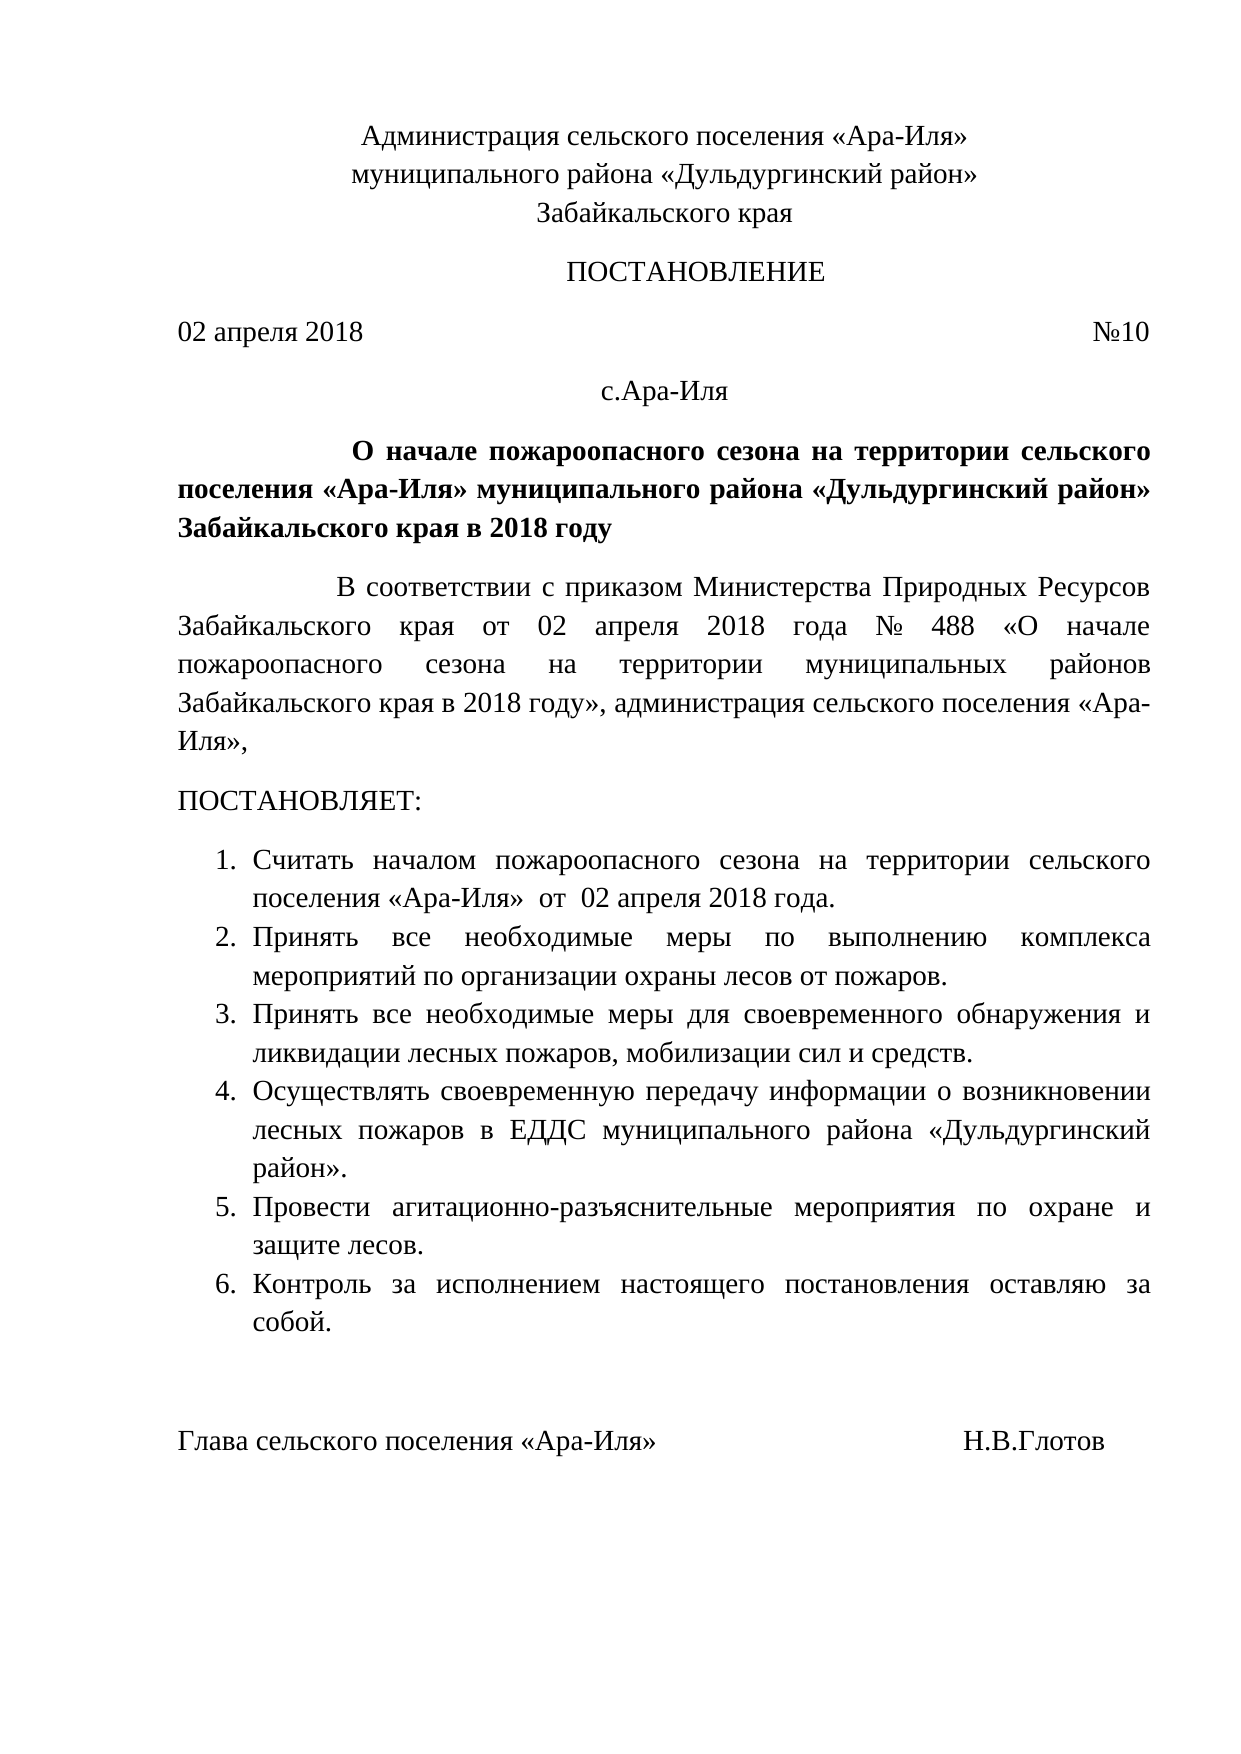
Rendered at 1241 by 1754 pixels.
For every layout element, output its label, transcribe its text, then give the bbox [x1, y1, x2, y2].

text О начале пожароопасного сезона на территории сельского поселения «Ара-Иля» муниципального района «Дульдургинский район» Забайкальского края в 2018 году [177, 433, 1152, 543]
list Контроль за исполнением настоящего постановления оставляю за собой. [215, 1266, 1152, 1338]
text ПОСТАНОВЛЯЕТ: [177, 783, 1152, 816]
text ПОСТАНОВЛЕНИЕ [177, 254, 1152, 288]
list Считать началом пожароопасного сезона на территории сельского поселения «Ара-Иля» от 02 апреля 2018 года. [215, 842, 1152, 914]
text 02 апреля 2018 №10 [177, 314, 1152, 347]
text Глава сельского поселения «Ара-Иля» Н.В.Глотов [177, 1423, 1152, 1457]
list Осуществлять своевременную передачу информации о возникновении лесных пожаров в ЕДДС муниципального района «Дульдургинский район». [215, 1073, 1152, 1184]
text В соответствии с приказом Министерства Природных Ресурсов Забайкальского края от 02 апреля 2018 года № 488 «О начале пожароопасного сезона на территории муниципальных районов Забайкальского края в 2018 году», администрация сельского поселения «Ара-Иля», [177, 569, 1152, 757]
text с.Ара-Иля [177, 373, 1152, 407]
list Принять все необходимые меры по выполнению комплекса мероприятий по организации охраны лесов от пожаров. [215, 919, 1152, 991]
list Принять все необходимые меры для своевременного обнаружения и ликвидации лесных пожаров, мобилизации сил и средств. [215, 996, 1152, 1068]
text Администрация сельского поселения «Ара-Иля» муниципального района «Дульдургинский район» Забайкальского края [177, 118, 1152, 229]
list Провести агитационно-разъяснительные мероприятия по охране и защите лесов. [215, 1189, 1152, 1261]
